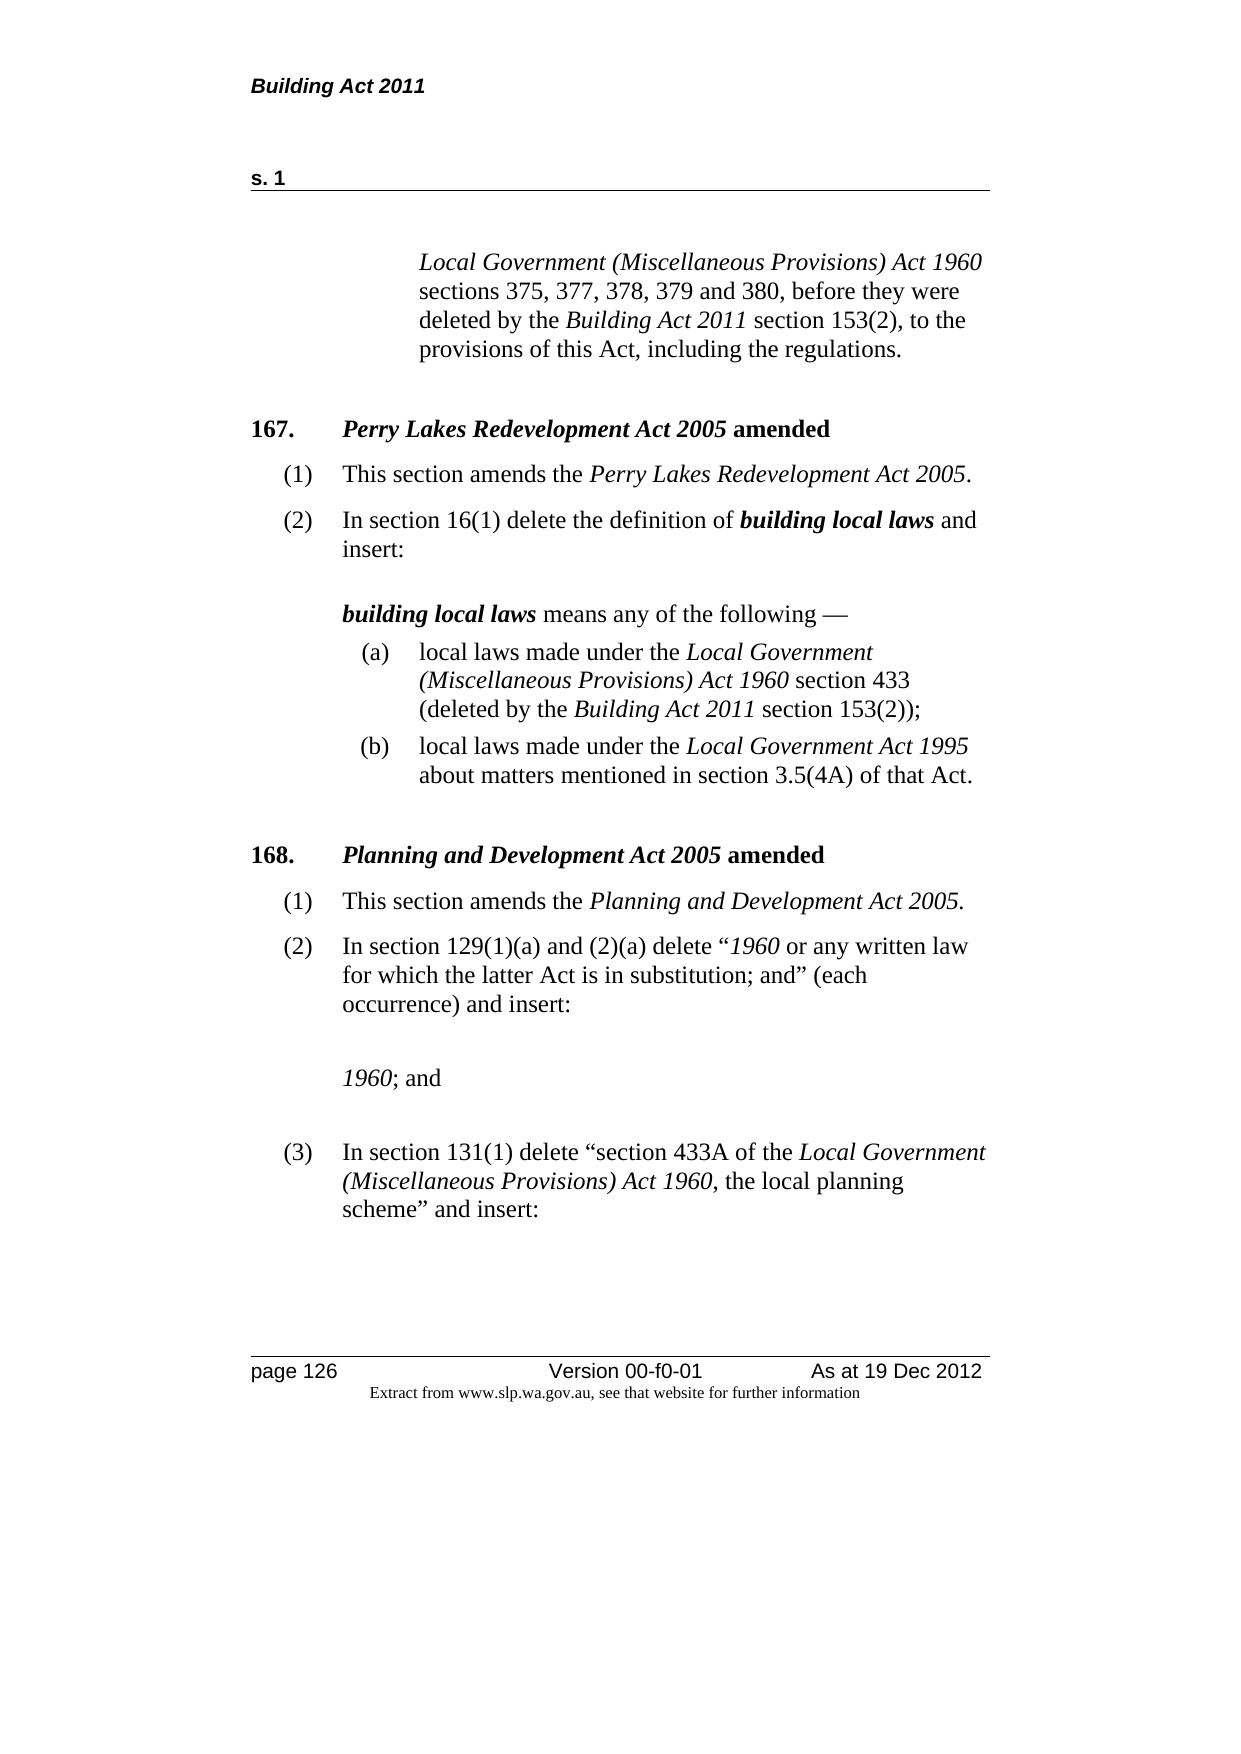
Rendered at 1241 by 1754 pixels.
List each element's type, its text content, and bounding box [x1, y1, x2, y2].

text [251, 247, 990, 362]
text (a) local laws made under the Local Government (Miscellaneous Provisions) Act 1960 section 433 (deleted by the Building Act 2011 section 153(2)); [251, 637, 990, 723]
text building local laws means any of the following — [251, 599, 990, 628]
text 1960; and [251, 1063, 990, 1092]
text (b) local laws made under the Local Government Act 1995 about matters mentioned in section 3.5(4A) of that Act. [251, 731, 990, 789]
subtitle 167. Redevelopment Act 2005 amended [251, 414, 990, 443]
text (2) In section 129(1)(a) and (2)(a) delete “1960 or any written law for which the latter Act is in substitution; and” (each occurrence) and insert: [251, 931, 990, 1017]
text (3) In section 131(1) delete “section 433A of the Local Government (Miscellaneous Provisions) Act 1960, the local planning scheme” and insert: [251, 1137, 990, 1223]
text (2) In section 16(1) delete the definition of building local laws and insert: [251, 505, 990, 562]
subtitle 168. Planning and Development Act 2005 amended [251, 840, 990, 869]
text (1) This section amends the Planning and Development Act 2005. [251, 886, 990, 914]
text (1) This section amends the Redevelopment Act 2005. [251, 459, 990, 488]
